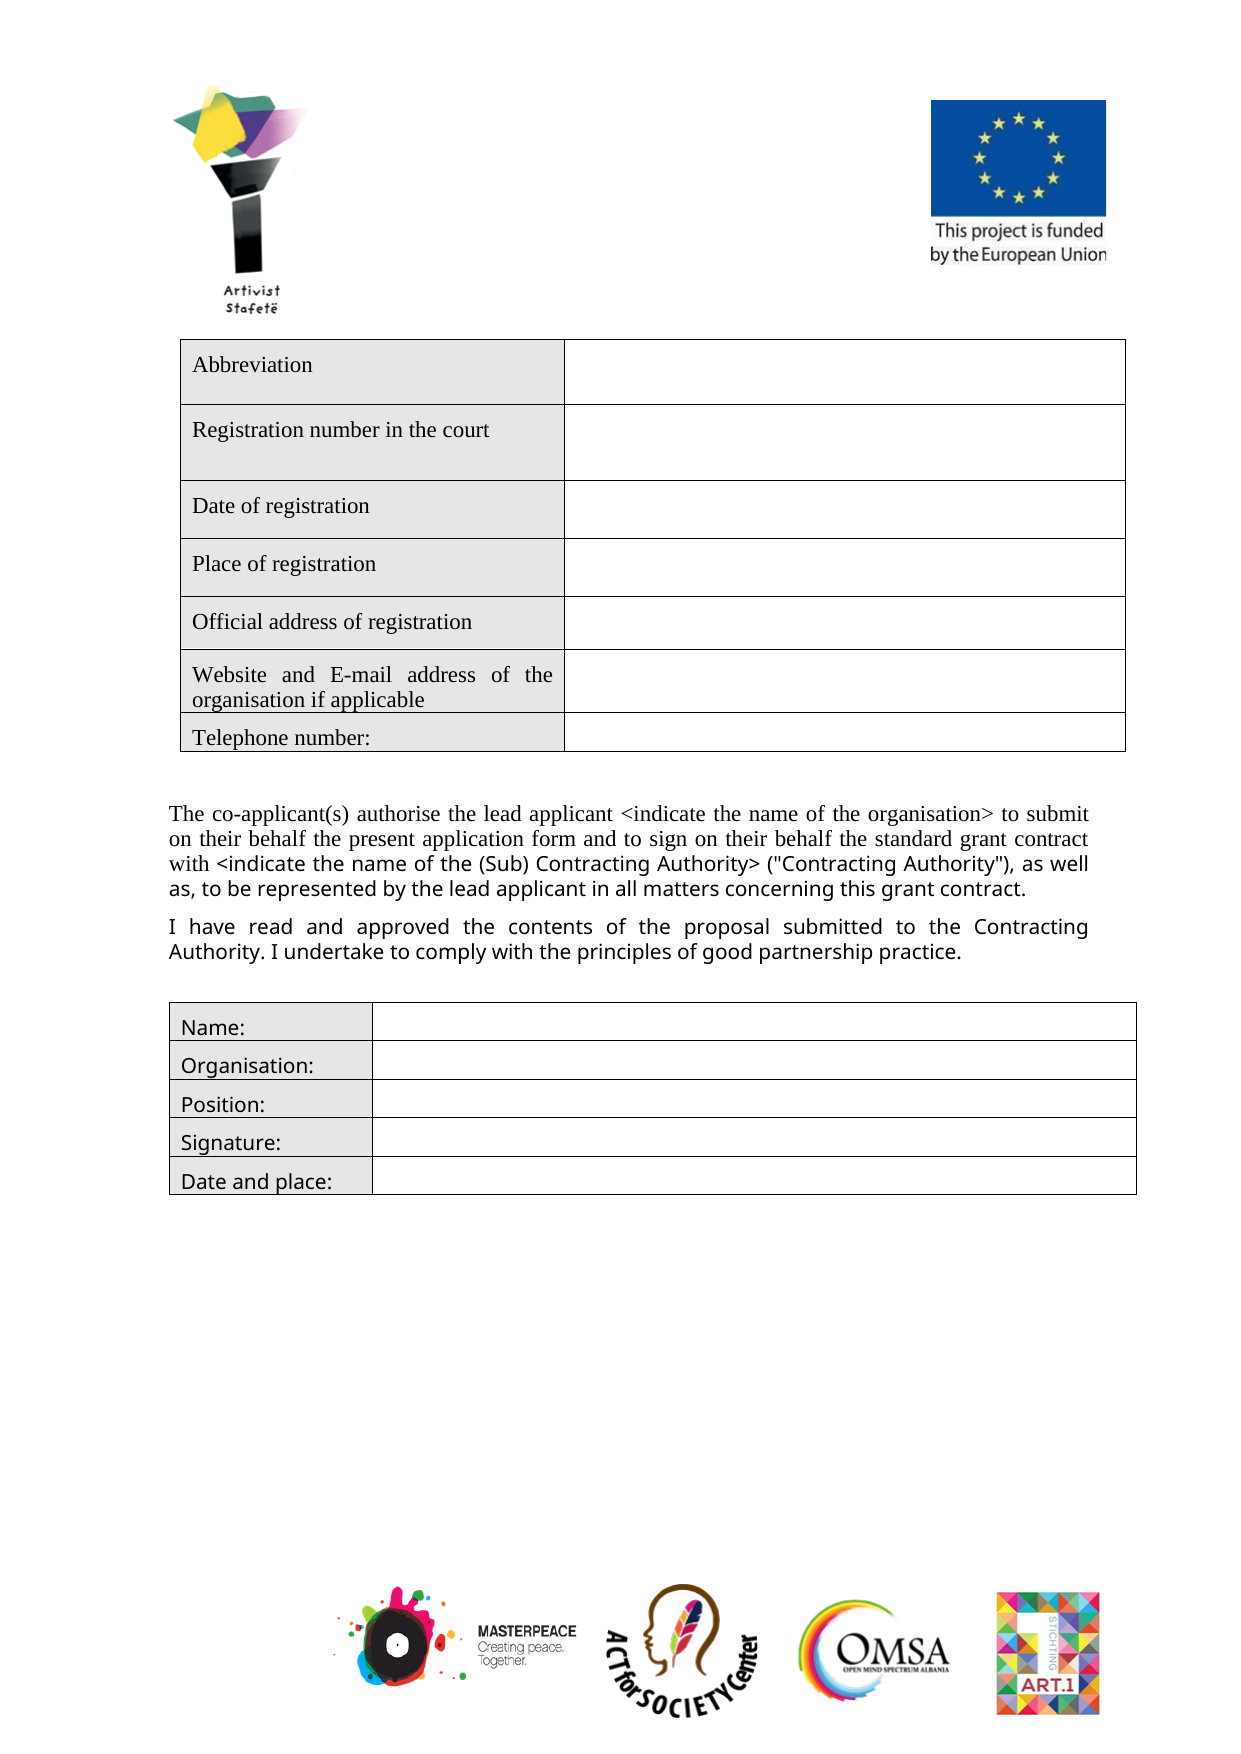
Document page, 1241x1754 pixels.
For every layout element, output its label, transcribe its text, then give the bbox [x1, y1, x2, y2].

picture [989, 1585, 1107, 1722]
table_header Name: [170, 1003, 372, 1040]
table_cell [565, 650, 1125, 712]
table_cell Website and E-mail address of the organisation if applicable [181, 650, 564, 712]
table_cell Organisation: [170, 1041, 372, 1079]
table_cell [373, 1041, 1136, 1079]
table_cell [565, 539, 1125, 596]
picture [329, 1565, 582, 1708]
table_cell [565, 597, 1125, 648]
table_cell Place of registration [181, 539, 564, 596]
table_cell Signature: [170, 1118, 372, 1156]
table_cell [373, 1157, 1136, 1194]
picture [931, 100, 1107, 265]
table_cell [565, 340, 1125, 404]
table_cell Abbreviation [181, 340, 564, 404]
text I have read and approved the contents of the proposal submitted to the Contracting Authority. I undertake to comply with the principles of good partnership practice. [169, 914, 1090, 964]
table_cell Date of registration [181, 481, 564, 538]
picture [168, 81, 322, 329]
table_cell Registration number in the court [181, 405, 564, 480]
table_cell Telephone number: [181, 713, 564, 751]
table_cell [565, 405, 1125, 480]
table_cell [565, 481, 1125, 538]
table_header [373, 1003, 1136, 1040]
picture [781, 1588, 976, 1708]
picture [606, 1584, 758, 1718]
text The co-applicant(s) authorise the lead applicant <indicate the name of the organisation> to submit on their behalf the present application form and to sign on their behalf the standard grant contract with <indicate the name of the (Sub) Contracting Authority> ("Contracting Authority"), as well as, to be represented by the lead applicant in all matters concerning this grant contract. [169, 802, 1090, 902]
table_cell Date and place: [170, 1157, 372, 1194]
table_cell Official address of registration [181, 597, 564, 648]
table_cell Position: [170, 1080, 372, 1117]
table_cell [373, 1080, 1136, 1117]
table_cell [565, 713, 1125, 751]
table_cell [373, 1118, 1136, 1156]
